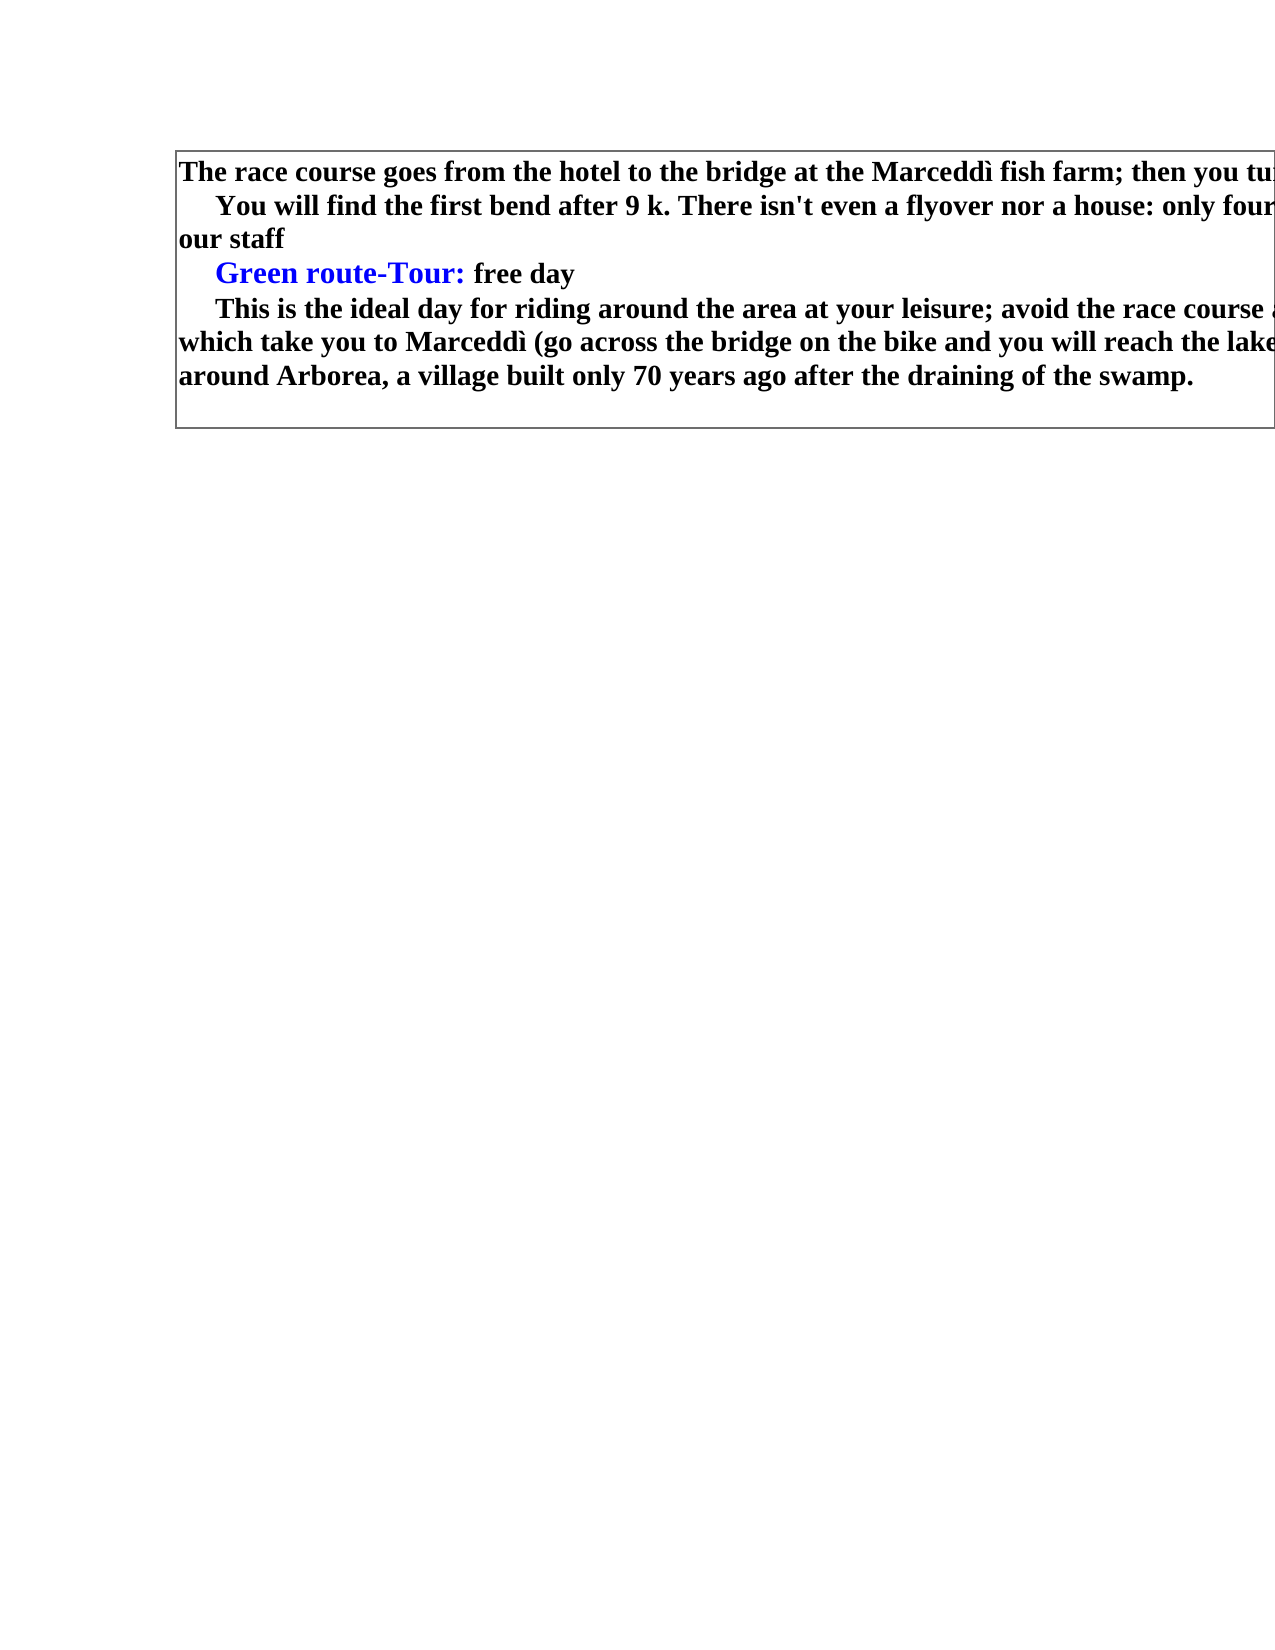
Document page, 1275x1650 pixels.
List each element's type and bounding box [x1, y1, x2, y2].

table_cell [177, 152, 1274, 427]
